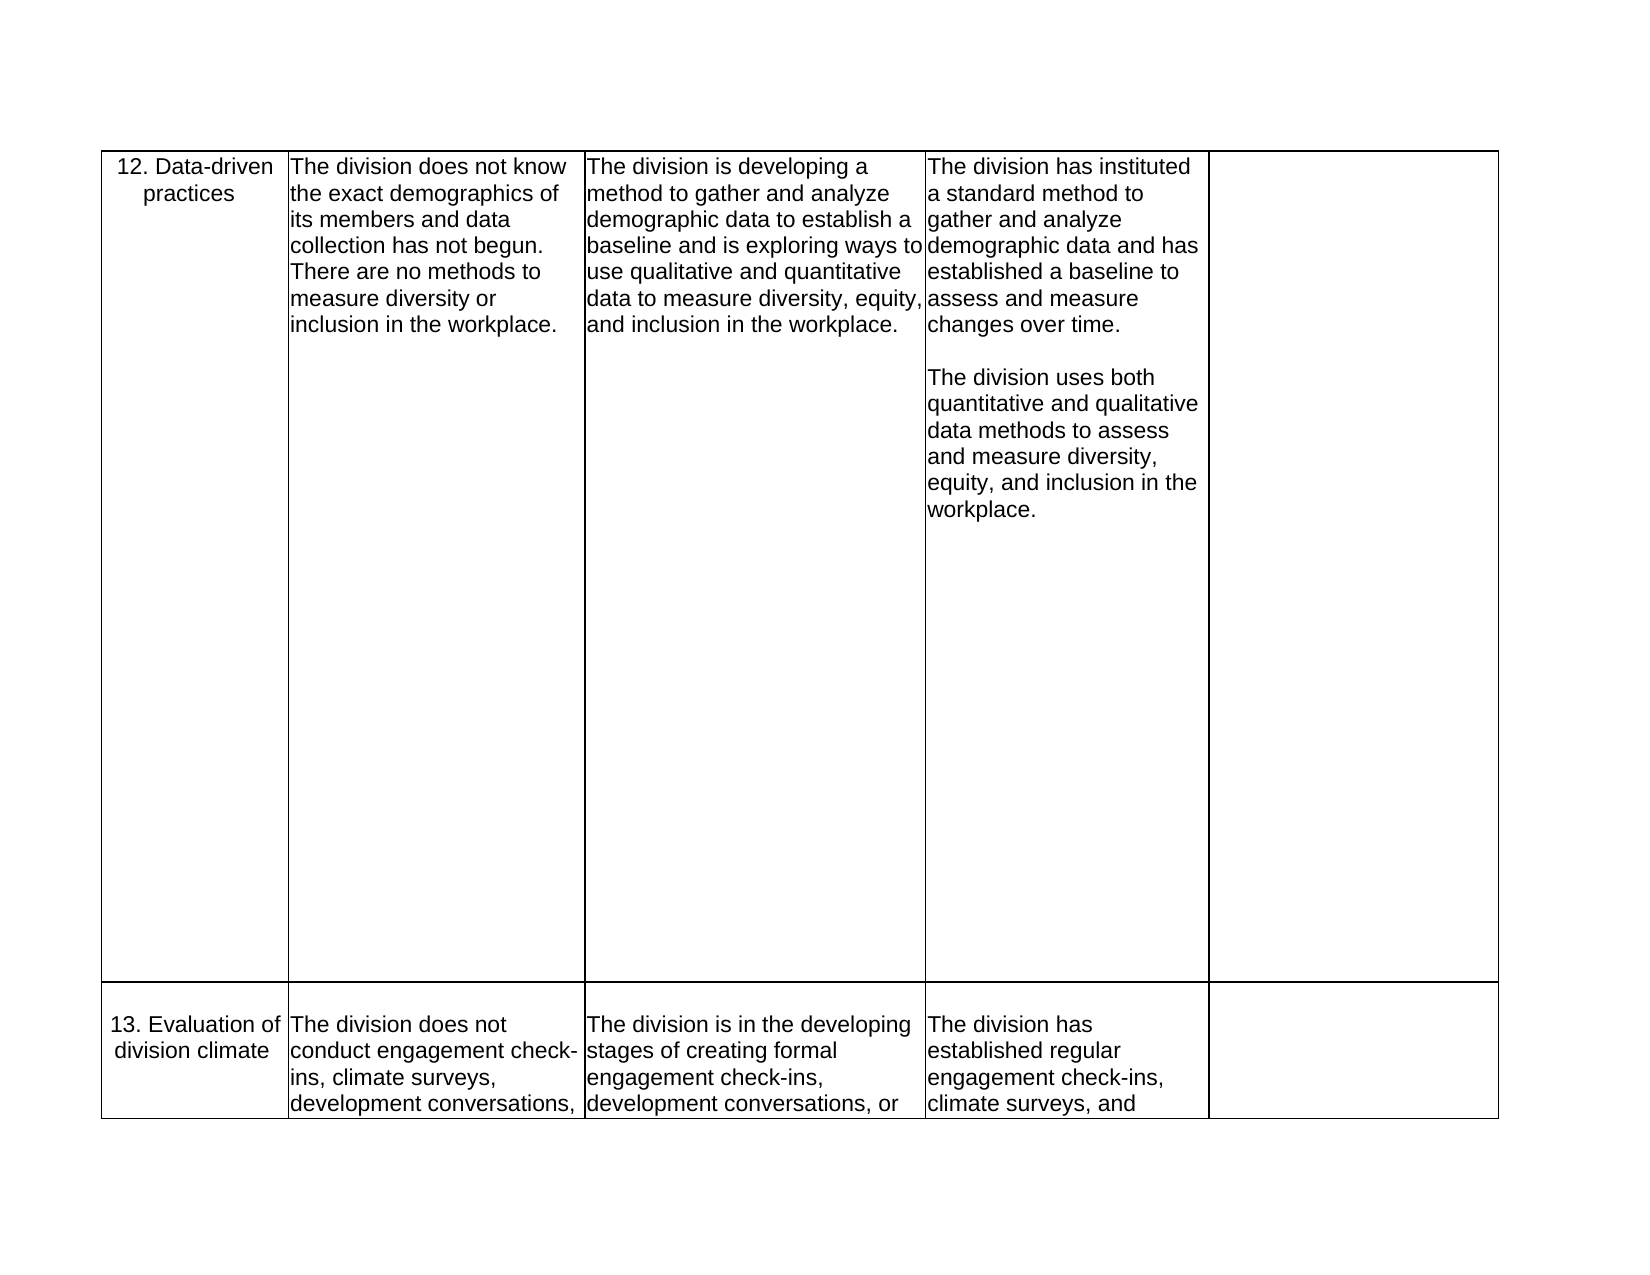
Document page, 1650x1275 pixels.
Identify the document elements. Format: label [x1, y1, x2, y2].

table_cell [1210, 983, 1498, 1118]
table_cell [586, 983, 925, 1118]
table_cell [289, 983, 584, 1118]
table_cell [586, 152, 925, 981]
table_cell [926, 983, 1208, 1118]
table_cell [102, 983, 288, 1118]
table_cell [926, 152, 1208, 981]
table_cell [102, 152, 288, 981]
table_cell [1210, 152, 1498, 981]
table_cell [289, 152, 584, 981]
